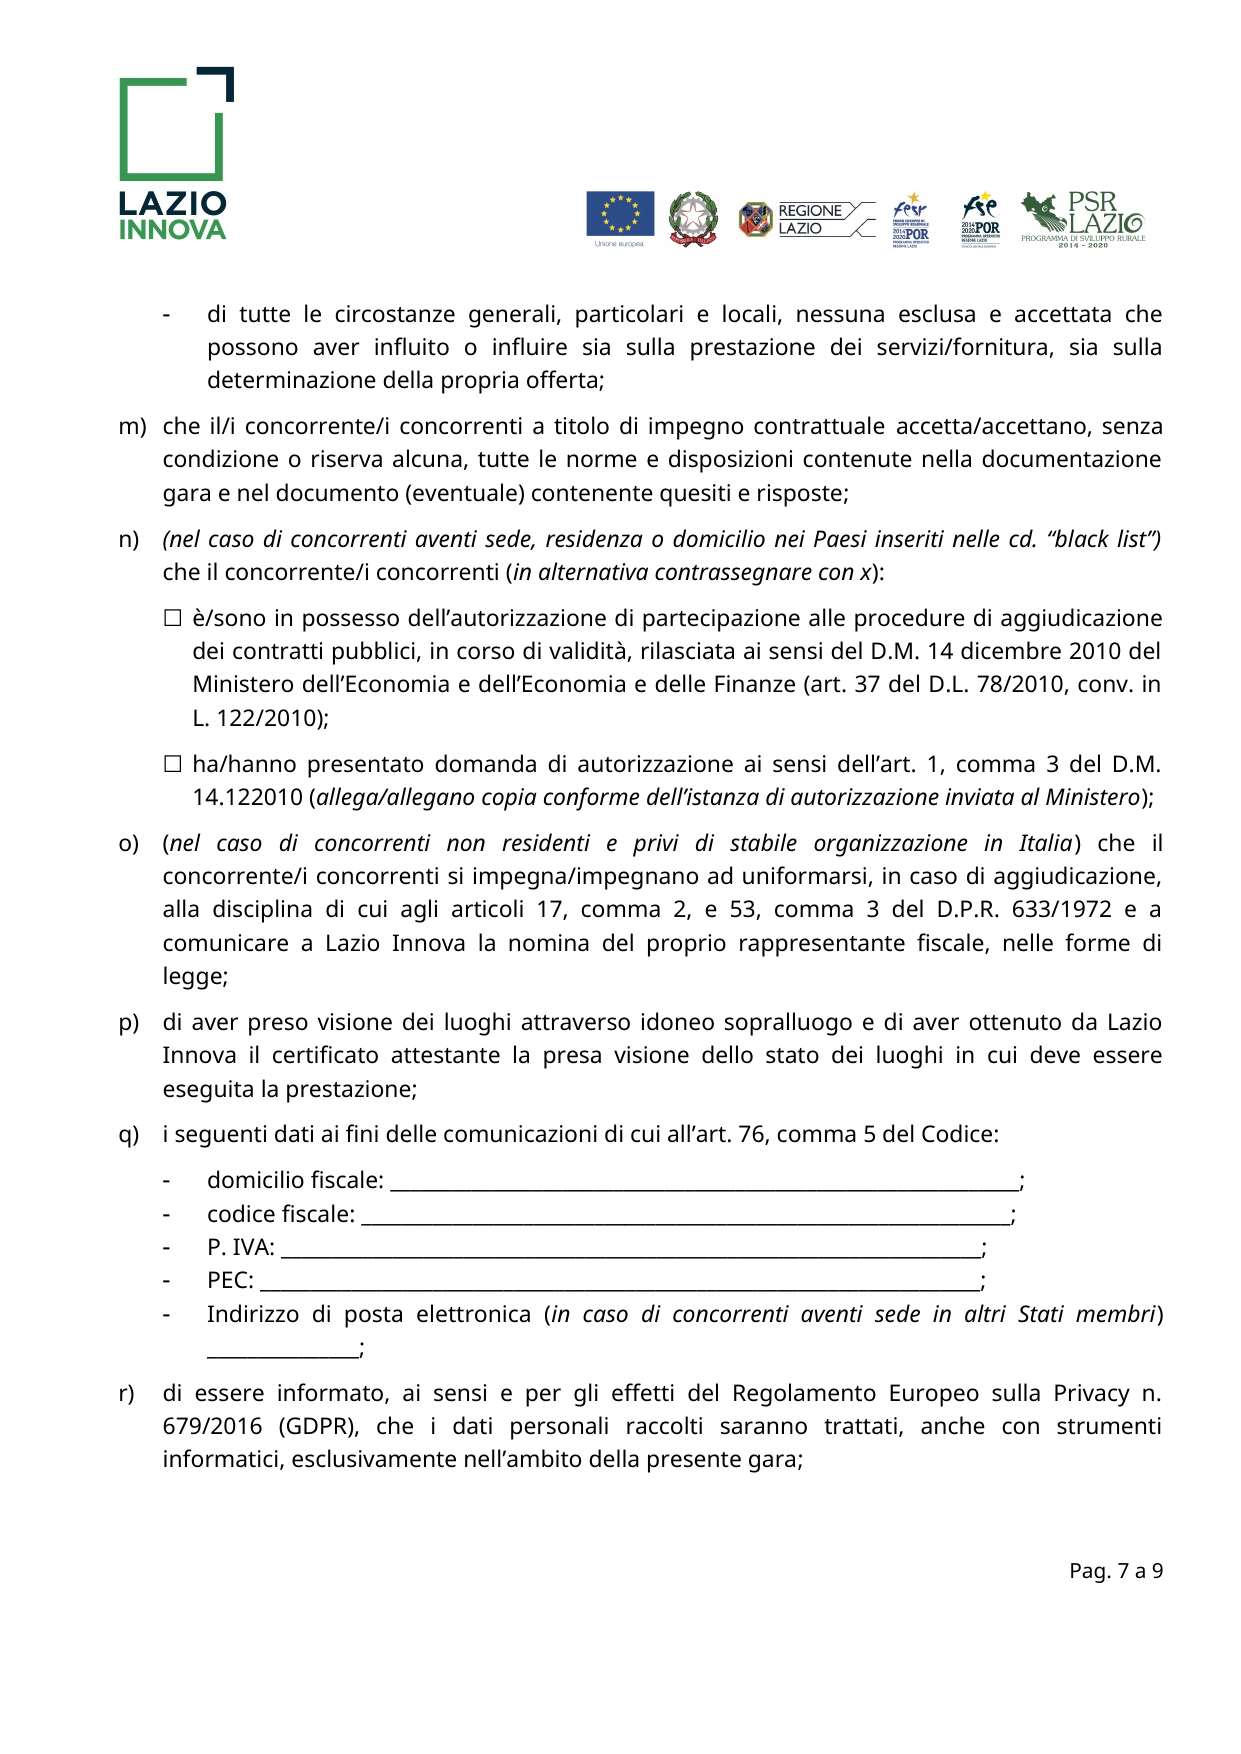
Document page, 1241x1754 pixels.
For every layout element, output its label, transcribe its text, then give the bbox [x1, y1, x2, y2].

list che il/i concorrente/i concorrenti a titolo di impegno contrattuale accetta/accettano, senza condizione o riserva alcuna, tutte le norme e disposizioni contenute nella documentazione gara e nel documento (eventuale) contenente quesiti e risposte; [118, 408, 1163, 508]
list di essere informato, ai sensi e per gli effetti del Regolamento Europeo sulla Privacy n. 679/2016 (GDPR), che i dati personali raccolti saranno trattati, anche con strumenti informatici, esclusivamente nell’ambito della presente gara; [118, 1374, 1163, 1474]
list codice fiscale: ________________________________________________________________; [162, 1195, 1163, 1229]
list di aver preso visione dei luoghi attraverso idoneo sopralluogo e di aver ottenuto da Lazio Innova il certificato attestante la presa visione dello stato dei luoghi in cui deve essere eseguita la prestazione; [118, 1004, 1163, 1104]
list i seguenti dati ai fini delle comunicazioni di cui all’art. 76, comma 5 del Codice: [118, 1116, 1163, 1149]
text è/sono in possesso dell’autorizzazione di partecipazione alle procedure di aggiudicazione dei contratti pubblici, in corso di validità, rilasciata ai sensi del D.M. 14 dicembre 2010 del Ministero dell’Economia e dell’Economia e delle Finanze (art. 37 del D.L. 78/2010, conv. in L. 122/2010); [162, 599, 1163, 733]
list Indirizzo di posta elettronica (in caso di concorrenti aventi sede in altri Stati membri) _______________; [162, 1295, 1163, 1362]
text ha/hanno presentato domanda di autorizzazione ai sensi dell’art. 1, comma 3 del D.M. 14.122010 (allega/allegano copia conforme dell’istanza di autorizzazione inviata al Ministero); [162, 745, 1163, 812]
list (nel caso di concorrenti non residenti e privi di stabile organizzazione in Italia) che il concorrente/i concorrenti si impegna/impegnano ad uniformarsi, in caso di aggiudicazione, alla disciplina di cui agli articoli 17, comma 2, e 53, comma 3 del D.P.R. 633/1972 e a comunicare a Lazio Innova la nomina del proprio rappresentante fiscale, nelle forme di legge; [118, 824, 1163, 991]
picture [2, 0, 1240, 1741]
list P. IVA: _____________________________________________________________________; [162, 1229, 1163, 1262]
list (nel caso di concorrenti aventi sede, residenza o domicilio nei Paesi inseriti nelle cd. “black list”) che il concorrente/i concorrenti (in alternativa contrassegnare con x): [118, 520, 1163, 587]
list di tutte le circostanze generali, particolari e locali, nessuna esclusa e accettata che possono aver influito o influire sia sulla prestazione dei servizi/fornitura, sia sulla determinazione della propria offerta; [162, 295, 1163, 395]
list PEC: _______________________________________________________________________; [162, 1262, 1163, 1295]
list domicilio fiscale: ______________________________________________________________; [162, 1162, 1163, 1195]
